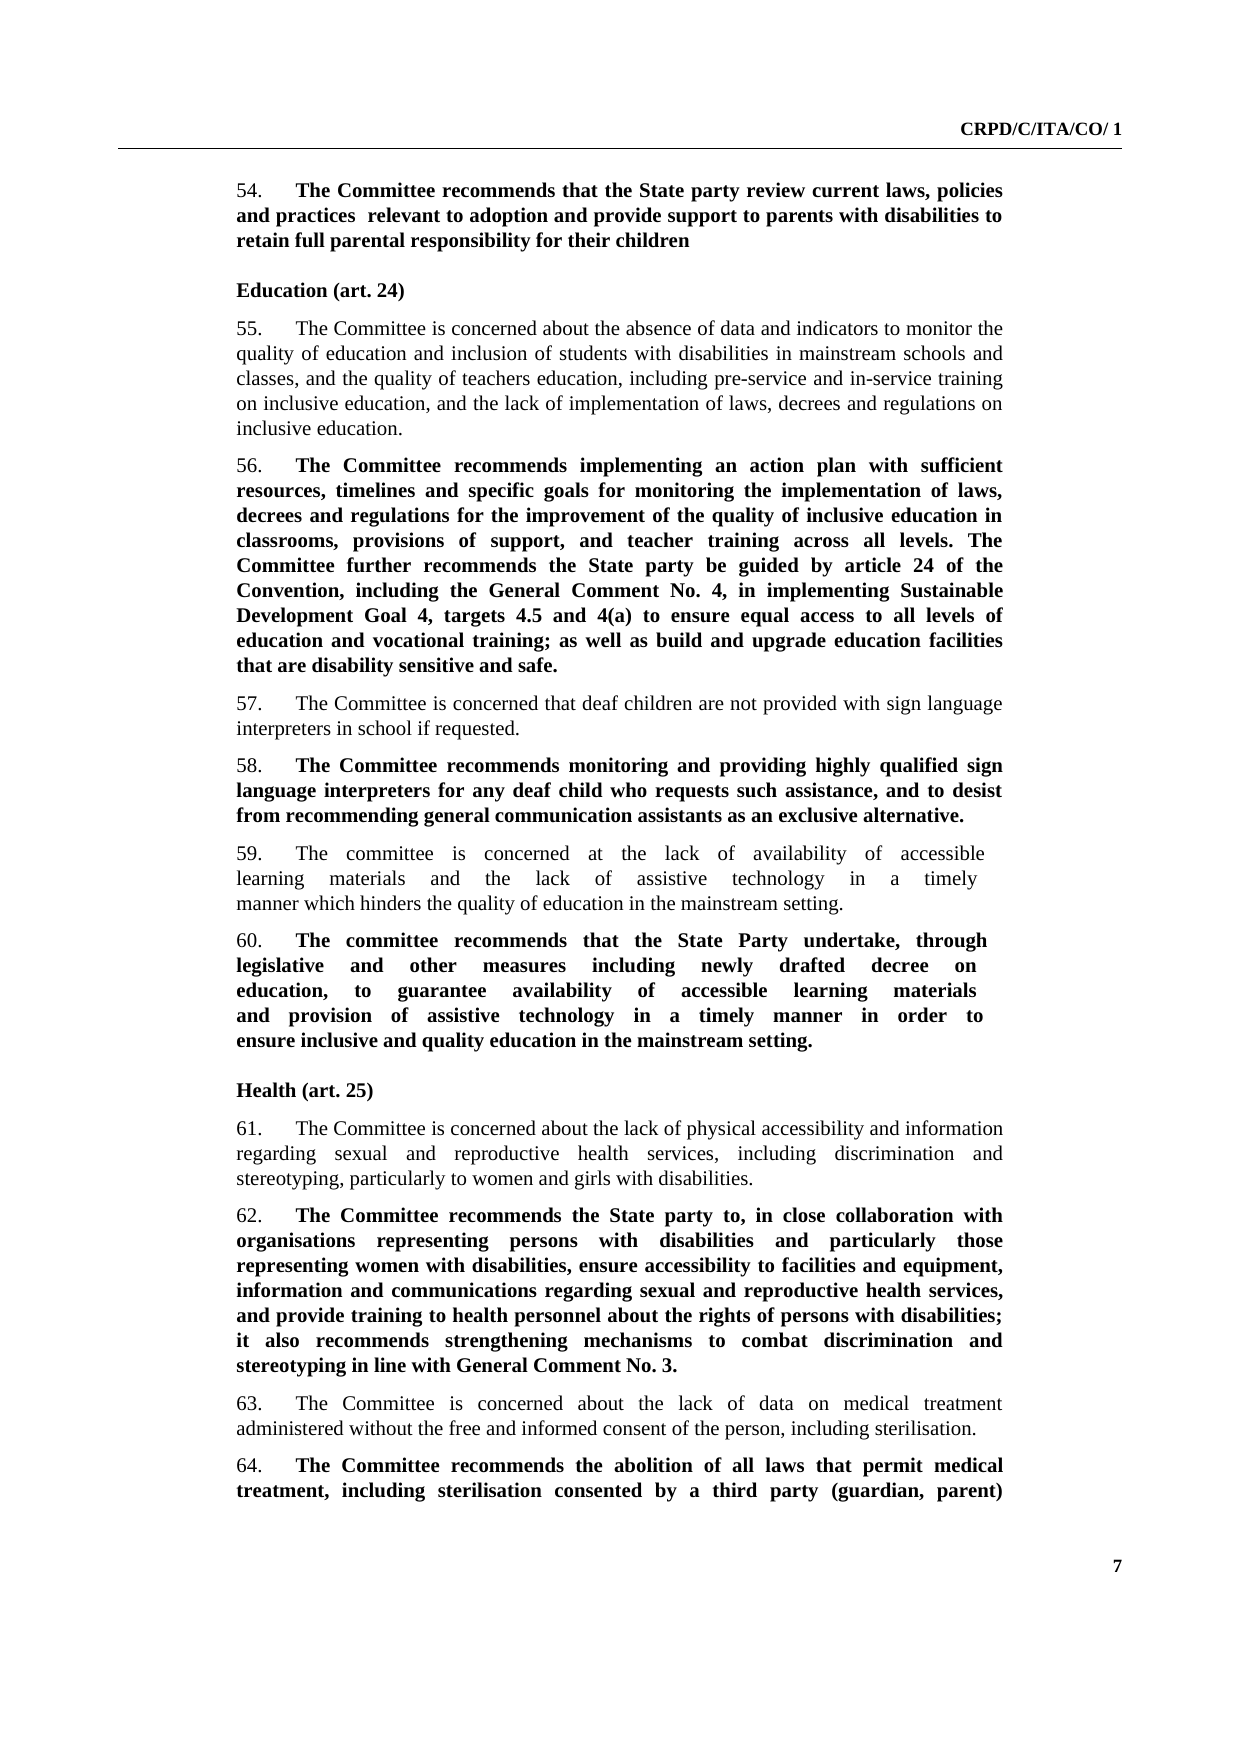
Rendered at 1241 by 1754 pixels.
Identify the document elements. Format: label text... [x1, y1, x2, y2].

list The Committee is concerned that deaf children are not provided with sign language interpreters in school if requested. [236, 690, 1004, 740]
list The committee is concerned at the lack of availability of accessible learning materials and the lack of assistive technology in a timely manner which hinders the quality of education in the mainstream setting. [236, 840, 1004, 915]
list The Committee is concerned about the lack of data on medical treatment administered without the free and informed consent of the person, including sterilisation. [236, 1390, 1004, 1440]
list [236, 1452, 1004, 1502]
list The Committee recommends monitoring and providing highly qualified sign language interpreters for any deaf child who requests such assistance, and to desist from recommending general communication assistants as an exclusive alternative. [236, 752, 1004, 827]
list The Committee recommends the State party to, in close collaboration with organisations representing persons with disabilities and particularly those representing women with disabilities, ensure accessibility to facilities and equipment, information and communications regarding sexual and reproductive health services, and provide training to health personnel about the rights of persons with disabilities; it also recommends strengthening mechanisms to combat discrimination and stereotyping in line with General Comment No. 3. [236, 1202, 1004, 1377]
list The committee recommends that the State Party undertake, through legislative and other measures including newly drafted decree on education, to guarantee availability of accessible learning materials and provision of assistive technology in a timely manner in order to ensure inclusive and quality education in the mainstream setting. [236, 927, 1004, 1052]
text Health (art. 25) [118, 1077, 1004, 1102]
list The Committee recommends that the State party review current laws, policies and practices relevant to adoption and provide support to parents with disabilities to retain full parental responsibility for their children [236, 177, 1004, 252]
list The Committee is concerned about the absence of data and indicators to monitor the quality of education and inclusion of students with disabilities in mainstream schools and classes, and the quality of teachers education, including pre-service and in-service training on inclusive education, and the lack of implementation of laws, decrees and regulations on inclusive education. [236, 315, 1004, 440]
list The Committee recommends implementing an action plan with sufficient resources, timelines and specific goals for monitoring the implementation of laws, decrees and regulations for the improvement of the quality of inclusive education in classrooms, provisions of support, and teacher training across all levels. The Committee further recommends the State party be guided by article 24 of the Convention, including the General Comment No. 4, in implementing Sustainable Development Goal 4, targets 4.5 and 4(a) to ensure equal access to all levels of education and vocational training; as well as build and upgrade education facilities that are disability sensitive and safe. [236, 452, 1004, 677]
text Education (art. 24) [118, 277, 1004, 302]
list The Committee is concerned about the lack of physical accessibility and information regarding sexual and reproductive health services, including discrimination and stereotyping, particularly to women and girls with disabilities. [236, 1115, 1004, 1190]
